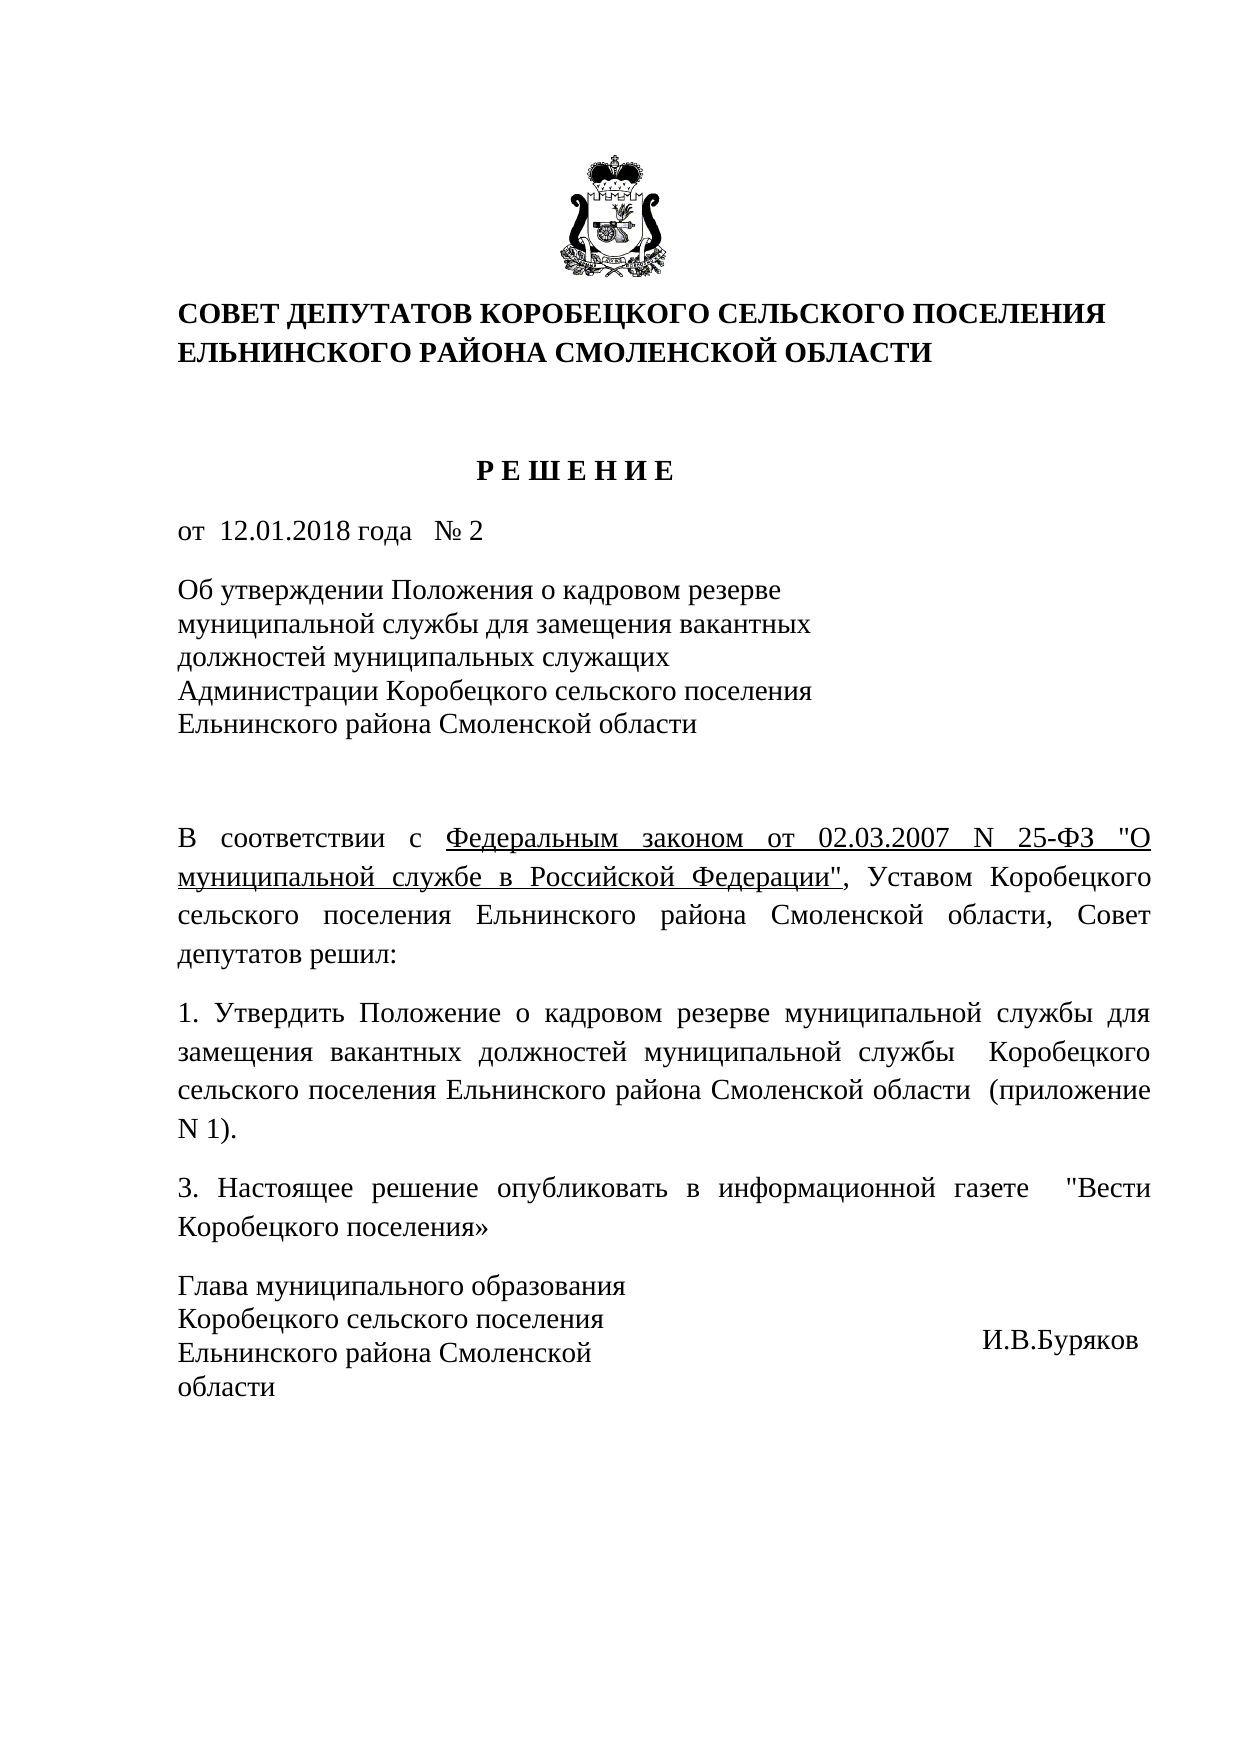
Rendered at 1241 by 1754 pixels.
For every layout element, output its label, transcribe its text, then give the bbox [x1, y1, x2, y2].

text 1. Утвердить Положение о кадровом резерве муниципальной службы для замещения вакантных должностей муниципальной службы Коробецкого сельского поселения Ельнинского района Смоленской области (приложение N 1). [177, 995, 1152, 1144]
text 3. Настоящее решение опубликовать в информационной газете "Вести Коробецкого поселения» [177, 1170, 1152, 1242]
table_header Об утверждении Положения о кадровом резерве муниципальной службы для замещения вакантных должностей муниципальных служащих Администрации Коробецкого сельского поселения Ельнинского района Смоленской области [166, 572, 852, 761]
table_header И.В.Буряков [664, 1268, 1163, 1423]
text от 12.01.2018 года № 2 [177, 513, 1152, 546]
table_header СОВЕТ ДЕПУТАТОВ КОРОБЕЦКОГО СЕЛЬСКОГО ПОСЕЛЕНИЯ ЕЛЬНИНСКОГО РАЙОНА СМОЛЕНСКОЙ ОБЛАСТИ [166, 296, 1163, 394]
table_header Глава муниципального образования Коробецкого сельского поселения Ельнинского района Смоленской области [166, 1268, 664, 1423]
text В соответствии с Федеральным законом от 02.03.2007 N 25-ФЗ "О муниципальной службе в Российской Федерации", Уставом Коробецкого сельского поселения Ельнинского района Смоленской области, Совет депутатов решил: [177, 820, 1152, 969]
text Р Е Ш Е Н И Е [177, 453, 1152, 487]
picture [559, 153, 667, 279]
